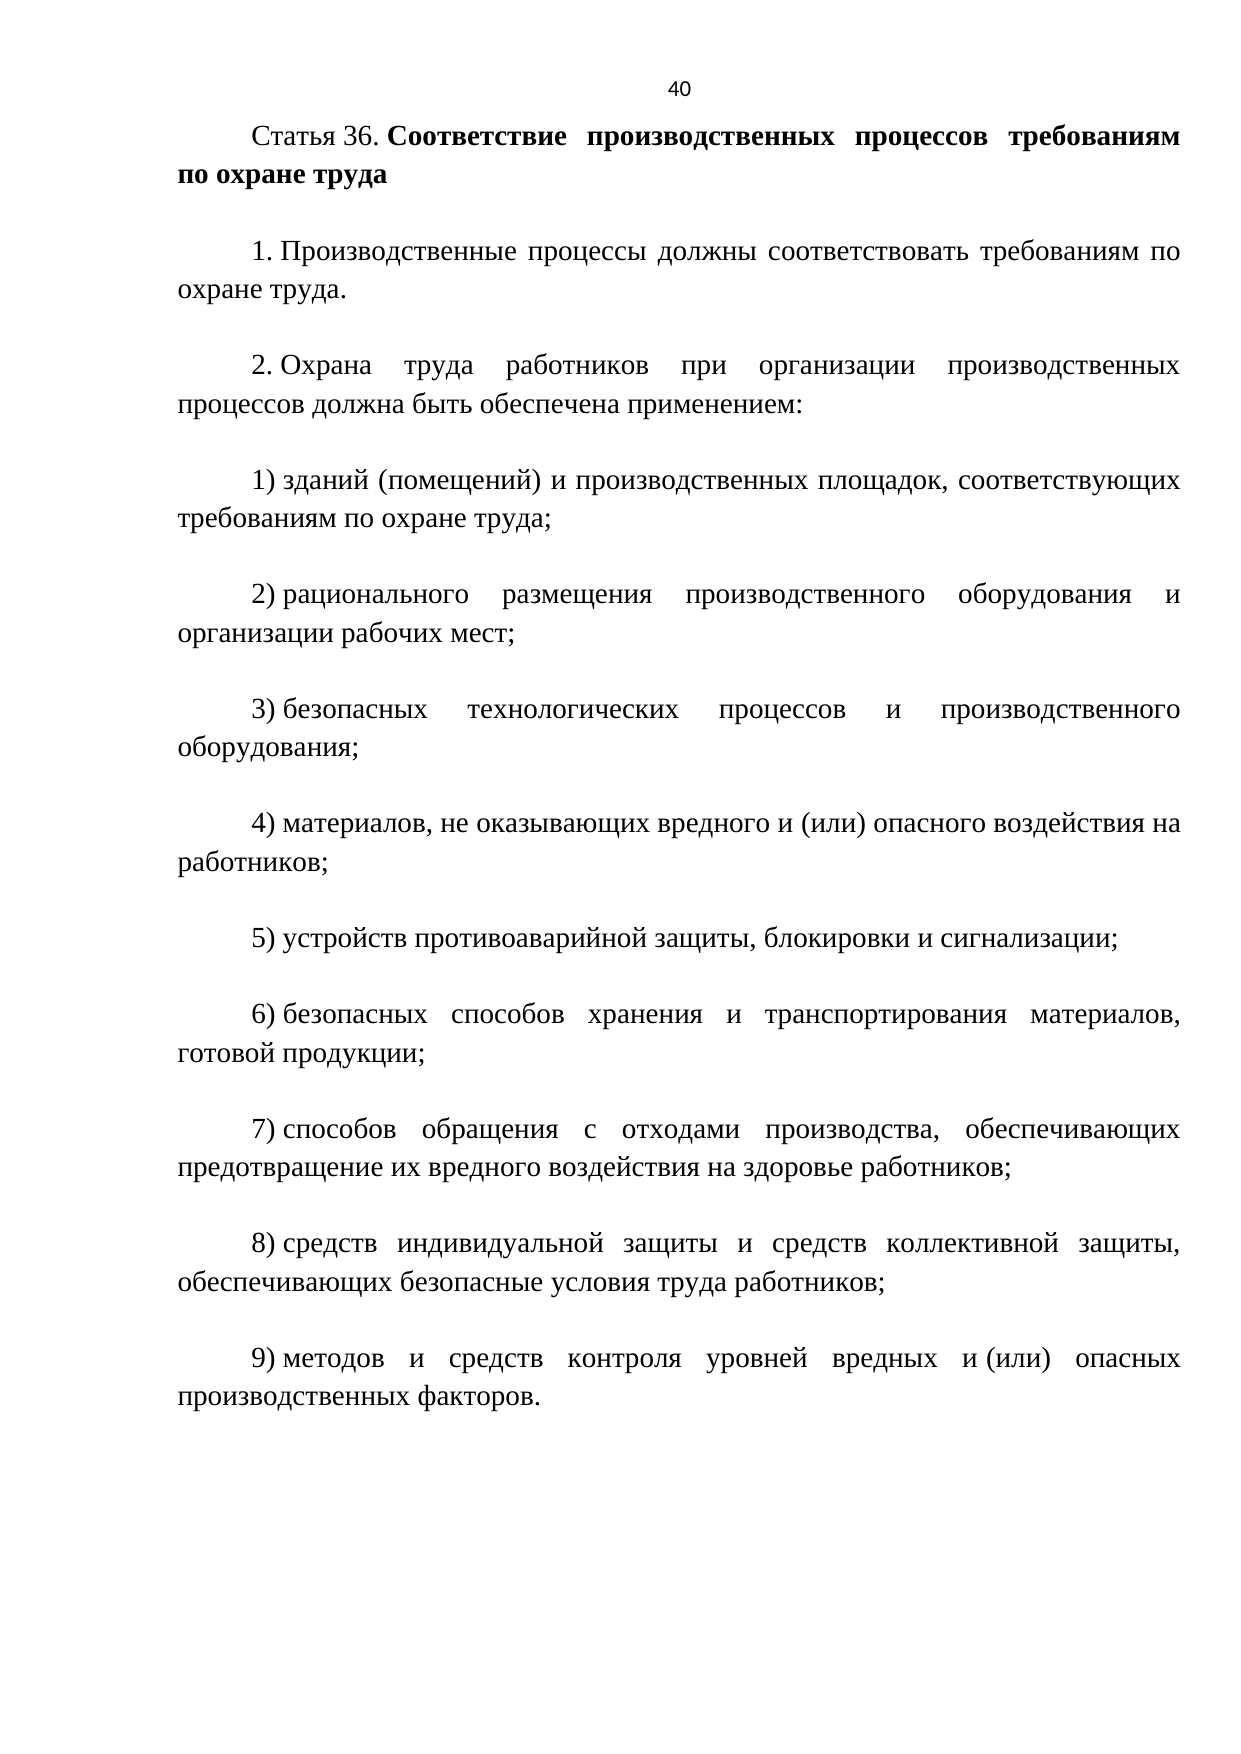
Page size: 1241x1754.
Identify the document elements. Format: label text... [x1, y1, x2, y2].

text 1. Производственные процессы должны соответствовать требованиям по охране труда. [177, 233, 1181, 305]
text 4) материалов, не оказывающих вредного и (или) опасного воздействия на работников; [177, 806, 1181, 878]
text 7) способов обращения с отходами производства, обеспечивающих предотвращение их вредного воздействия на здоровье работников; [177, 1111, 1181, 1183]
text 3) безопасных технологических процессов и производственного оборудования; [177, 691, 1181, 763]
text 8) средств индивидуальной защиты и средств коллективной защиты, обеспечивающих безопасные условия труда работников; [177, 1225, 1181, 1297]
subtitle Статья 36. Соответствие производственных процессов требованиям по охране труда [177, 118, 1181, 190]
text 6) безопасных способов хранения и транспортирования материалов, готовой продукции; [177, 996, 1181, 1068]
text 2. Охрана труда работников при организации производственных процессов должна быть обеспечена применением: [177, 347, 1181, 419]
text 1) зданий (помещений) и производственных площадок, соответствующих требованиям по охране труда; [177, 462, 1181, 534]
text 5) устройств противоаварийной защиты, блокировки и сигнализации; [177, 920, 1181, 954]
text 9) методов и средств контроля уровней вредных и (или) опасных производственных факторов. [177, 1340, 1181, 1412]
text 2) рационального размещения производственного оборудования и организации рабочих мест; [177, 576, 1181, 648]
